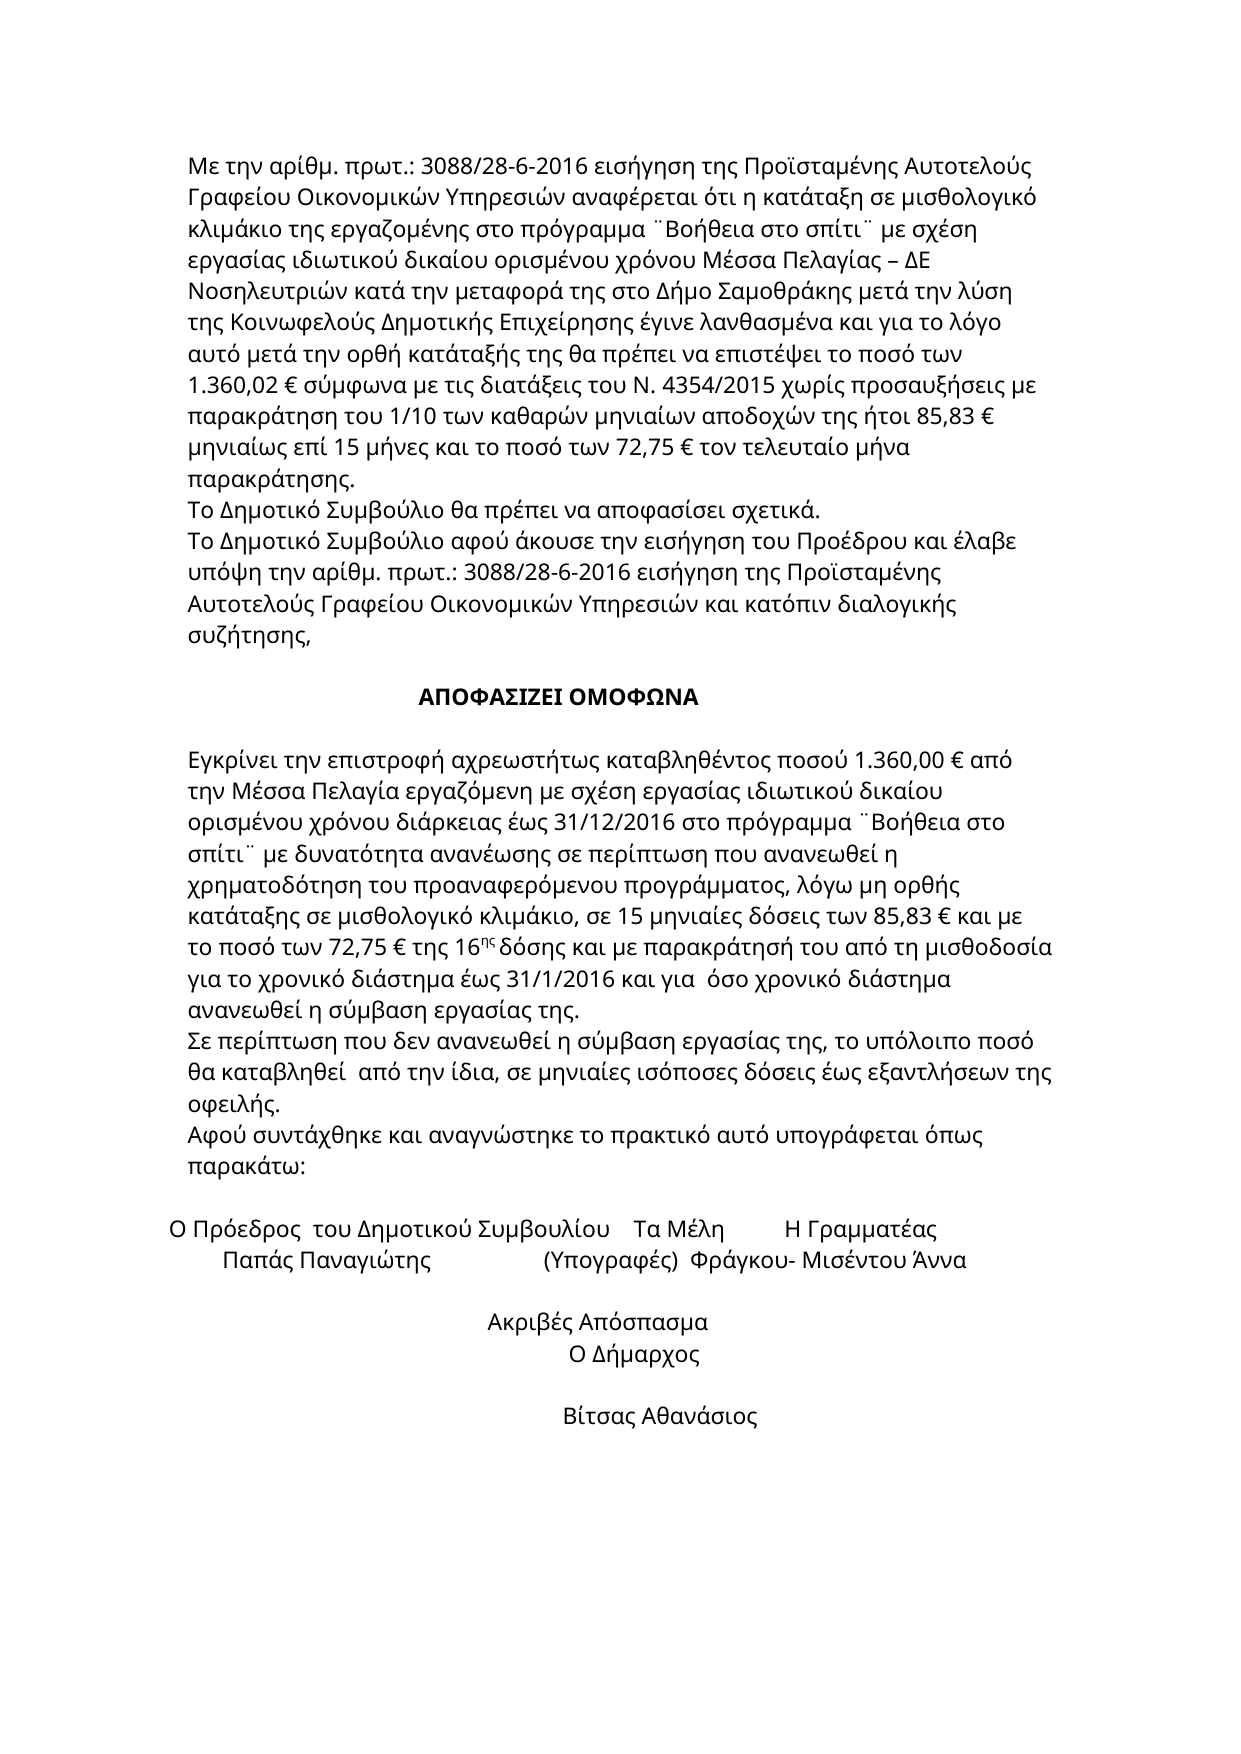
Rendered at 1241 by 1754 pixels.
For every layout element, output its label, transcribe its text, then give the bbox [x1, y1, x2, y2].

text Αφού συντάχθηκε και αναγνώστηκε το πρακτικό αυτό υπογράφεται όπως παρακάτω: [187, 1119, 1050, 1181]
text Εγκρίνει την επιστροφή αχρεωστήτως καταβληθέντος ποσού 1.360,00 € από την Μέσσα Πελαγία εργαζόμενη με σχέση εργασίας ιδιωτικού δικαίου ορισμένου χρόνου διάρκειας έως 31/12/2016 στο πρόγραμμα ¨Βοήθεια στο σπίτι¨ με δυνατότητα ανανέωσης σε περίπτωση που ανανεωθεί η χρηματοδότηση του προαναφερόμενου προγράμματος, λόγω μη ορθής κατάταξης σε μισθολογικό κλιμάκιο, σε 15 μηνιαίες δόσεις των 85,83 € και με το ποσό των 72,75 € της 16ης δόσης και με παρακράτησή του από τη μισθοδοσία για το χρονικό διάστημα έως 31/1/2016 και για όσο χρονικό διάστημα ανανεωθεί η σύμβαση εργασίας της. [187, 744, 1053, 1025]
text Ο Πρόεδρος του Δημοτικού Συμβουλίου Τα Μέλη Η Γραμματέας [169, 1212, 1053, 1244]
text Με την αρίθμ. πρωτ.: 3088/28-6-2016 εισήγηση της Προϊσταμένης Αυτοτελούς Γραφείου Οικονομικών Υπηρεσιών αναφέρεται ότι η κατάταξη σε μισθολογικό κλιμάκιο της εργαζομένης στο πρόγραμμα ¨Βοήθεια στο σπίτι¨ με σχέση εργασίας ιδιωτικού δικαίου ορισμένου χρόνου Μέσσα Πελαγίας – ΔΕ Νοσηλευτριών κατά την μεταφορά της στο Δήμο Σαμοθράκης μετά την λύση της Κοινωφελούς Δημοτικής Επιχείρησης έγινε λανθασμένα και για το λόγο αυτό μετά την ορθή κατάταξής της θα πρέπει να επιστέψει το ποσό των 1.360,02 € σύμφωνα με τις διατάξεις του Ν. 4354/2015 χωρίς προσαυξήσεις με παρακράτηση του 1/10 των καθαρών μηνιαίων αποδοχών της ήτοι 85,83 € μηνιαίως επί 15 μήνες και το ποσό των 72,75 € τον τελευταίο μήνα παρακράτησης. [187, 150, 1053, 494]
text ΑΠΟΦΑΣΙΖΕΙ ΟΜΟΦΩΝΑ [187, 681, 1053, 712]
text Το Δημοτικό Συμβούλιο θα πρέπει να αποφασίσει σχετικά. [187, 494, 1053, 525]
text Ο Δήμαρχος [187, 1337, 1053, 1369]
text Παπάς Παναγιώτης (Υπογραφές) Φράγκου- Μισέντου Άννα [169, 1244, 1053, 1275]
text Σε περίπτωση που δεν ανανεωθεί η σύμβαση εργασίας της, το υπόλοιπο ποσό θα καταβληθεί από την ίδια, σε μηνιαίες ισόποσες δόσεις έως εξαντλήσεων της οφειλής. [187, 1025, 1053, 1119]
text Το Δημοτικό Συμβούλιο αφού άκουσε την εισήγηση του Προέδρου και έλαβε υπόψη την αρίθμ. πρωτ.: 3088/28-6-2016 εισήγηση της Προϊσταμένης Αυτοτελούς Γραφείου Οικονομικών Υπηρεσιών και κατόπιν διαλογικής συζήτησης, [187, 525, 1053, 650]
text Βίτσας Αθανάσιος [187, 1400, 1053, 1431]
text Ακριβές Απόσπασμα [169, 1306, 1053, 1337]
